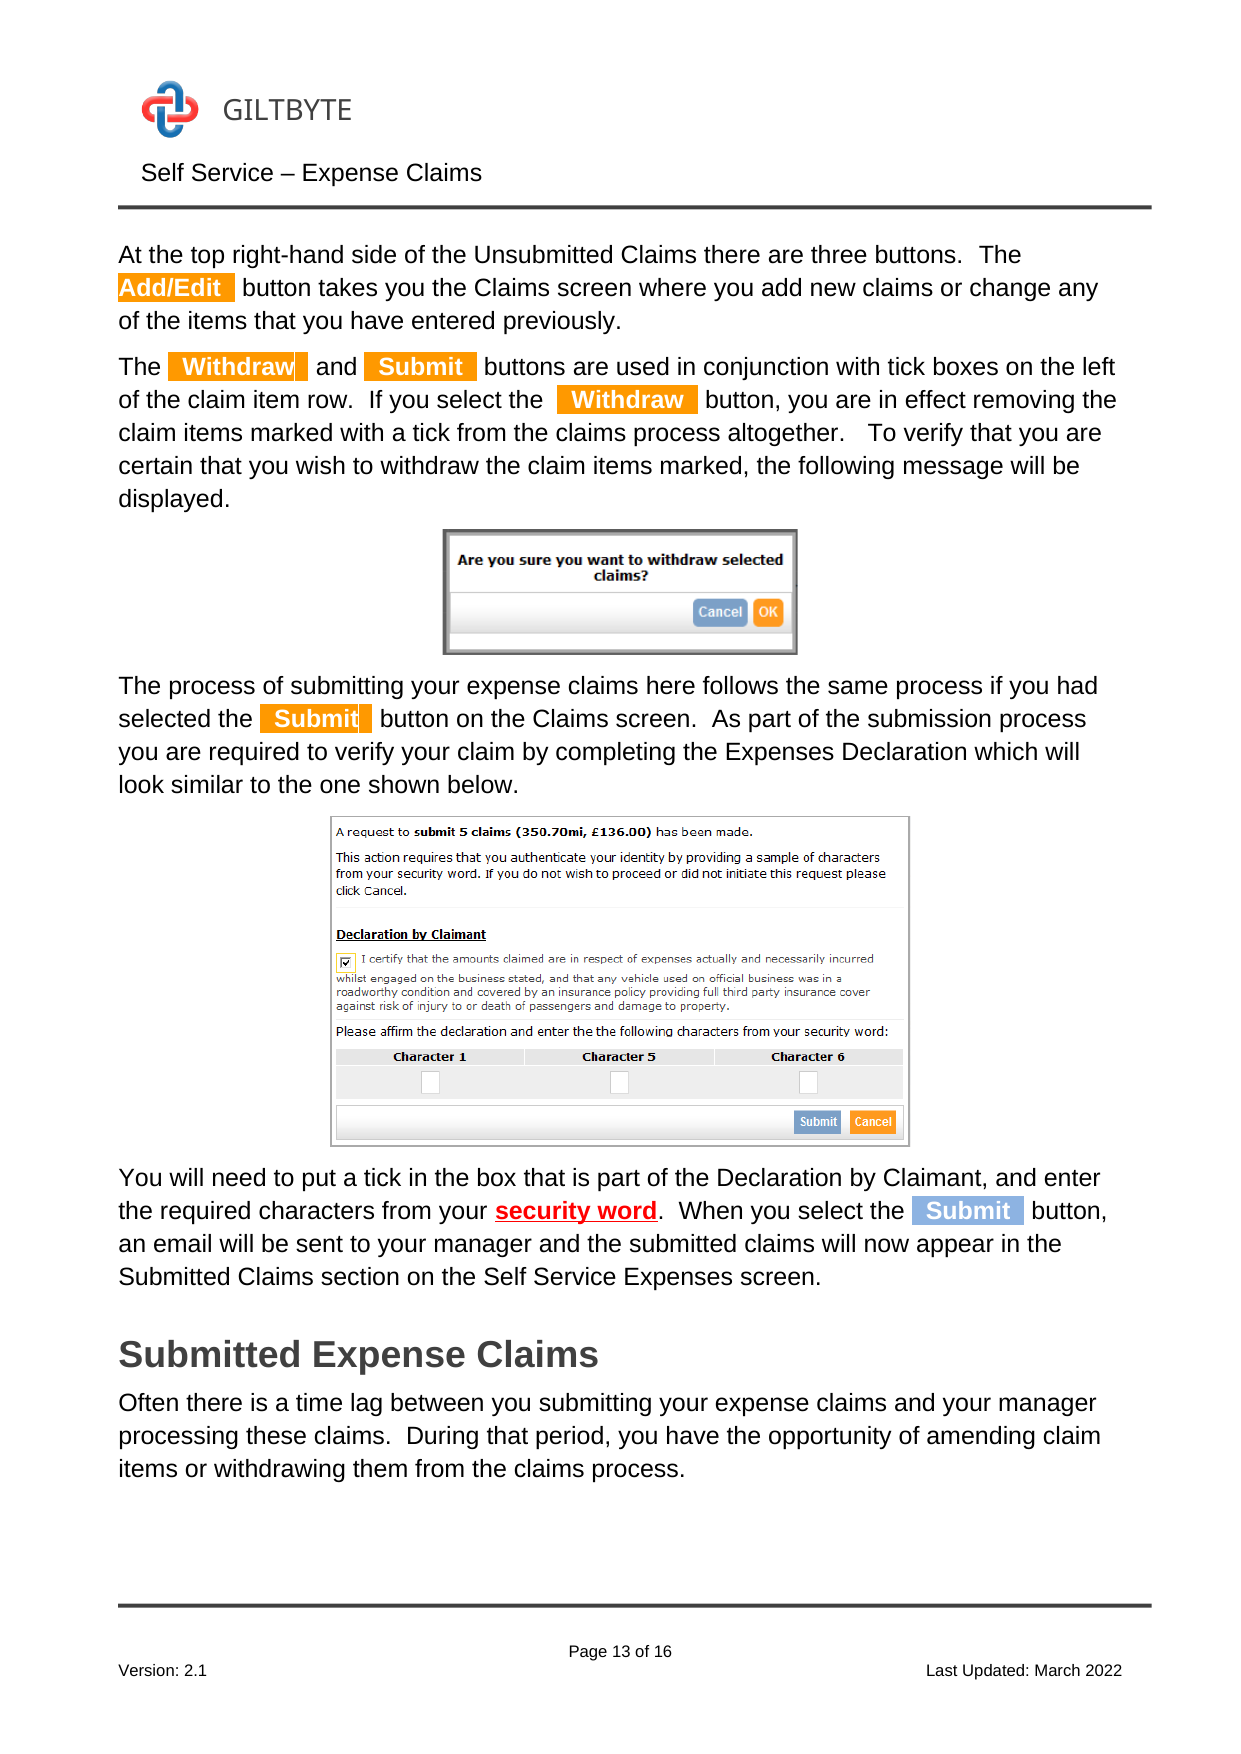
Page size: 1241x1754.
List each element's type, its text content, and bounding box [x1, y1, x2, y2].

text Often there is a time lag between you submitting your expense claims and your manager processing these claims. During that period, you have the opportunity of amending claim items or withdrawing them from the claims process. [118, 1388, 1122, 1483]
text The Withdraw and Submit buttons are used in conjunction with tick boxes on the left of the claim item row. If you select the Withdraw button, you are in effect removing the claim items marked with a tick from the claims process altogether. To verify that you are certain that you wish to withdraw the claim items marked, the following message will be displayed. [118, 352, 1122, 513]
text You will need to put a tick in the box that is part of the Declaration by Claimant, and enter the required characters from your security word. When you select the Submit button, an email will be sent to your manager and the submitted claims will now appear in the Submitted Claims section on the Self Service Expenses screen. [118, 1163, 1122, 1291]
picture [140, 80, 200, 139]
text The process of submitting your expense claims here follows the same process if you had selected the Submit button on the Claims screen. As part of the submission process you are required to verify your claim by completing the Expenses Declaration which will look similar to the one shown below. [118, 671, 1122, 799]
text At the top right-hand side of the Unsubmitted Claims there are three buttons. The Add/Edit button takes you the Claims screen where you add new claims or change any of the items that you have entered previously. [118, 240, 1122, 335]
picture [330, 816, 911, 1147]
picture [442, 529, 798, 655]
subtitle Submitted Expense Claims [118, 1333, 1122, 1376]
